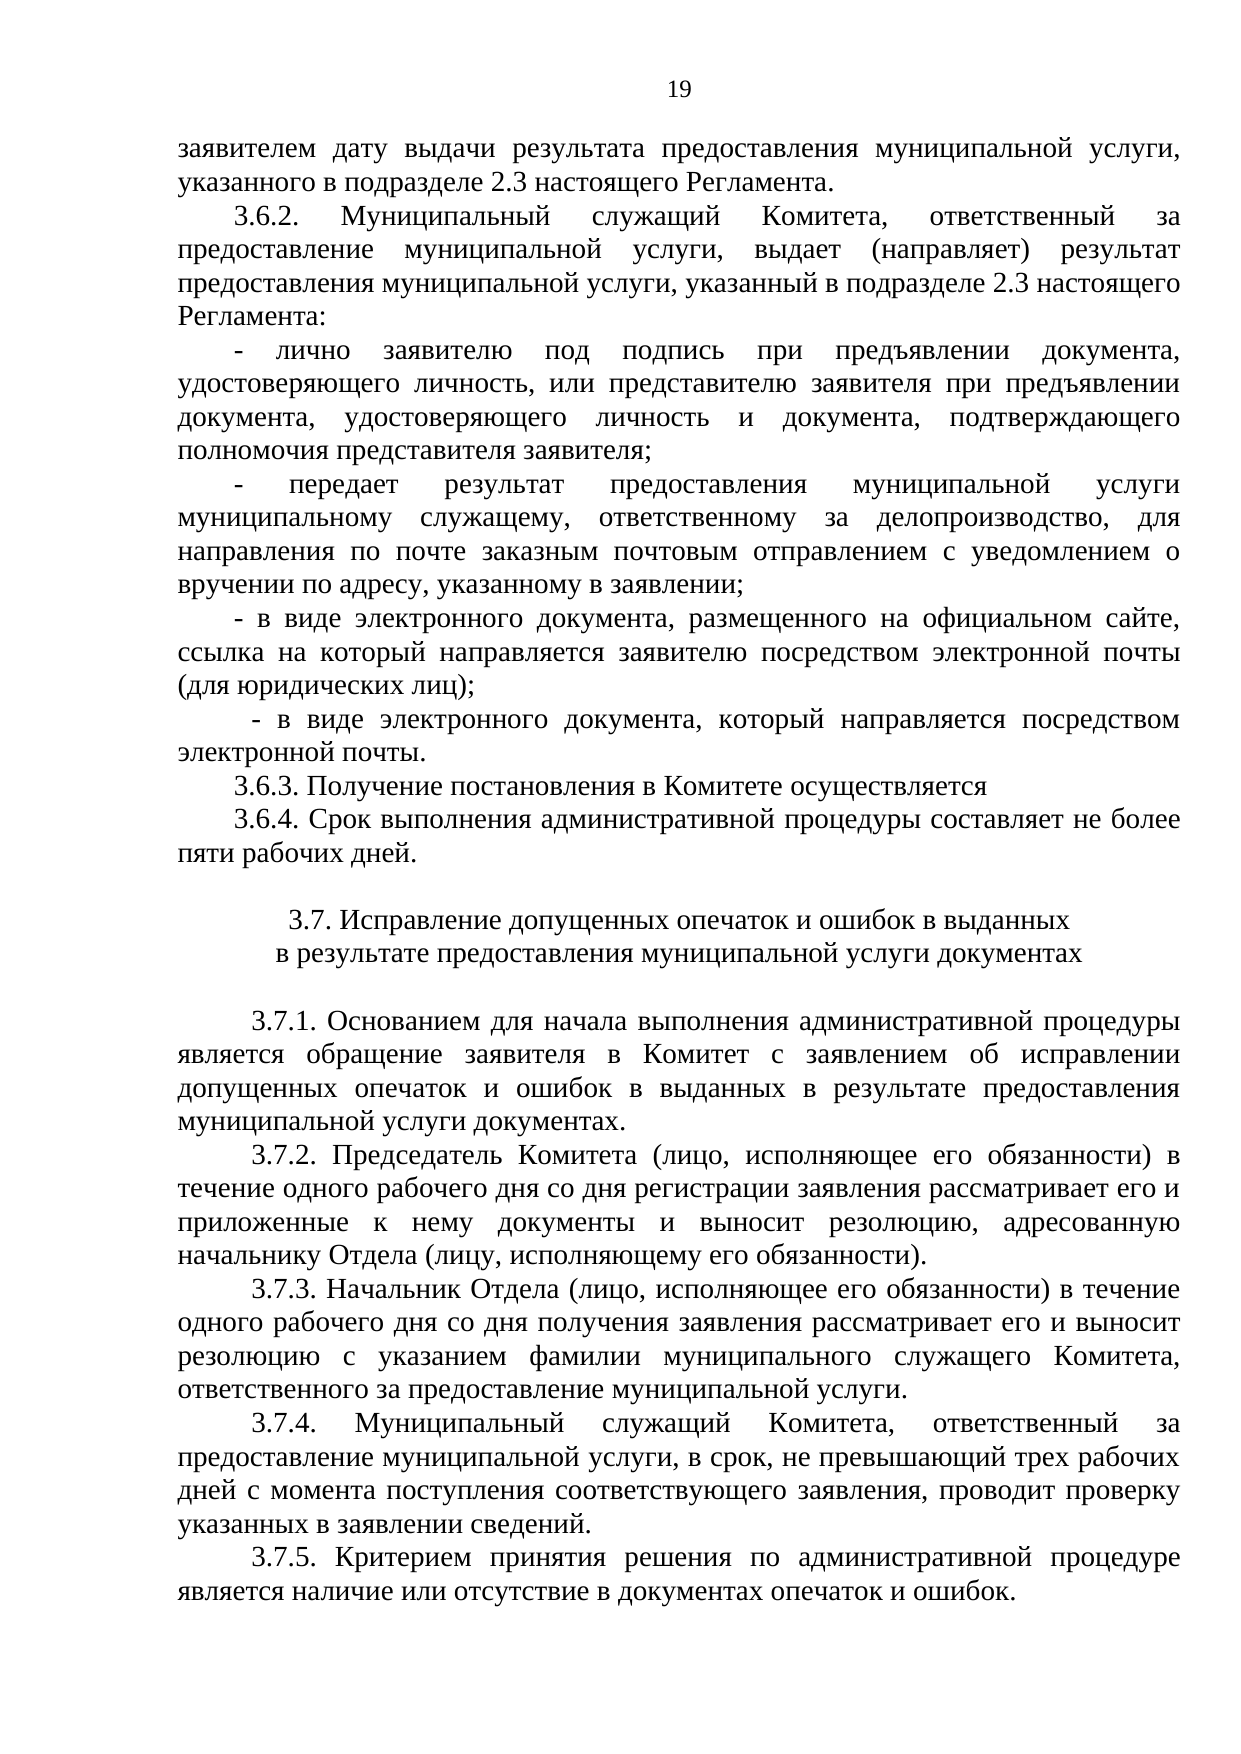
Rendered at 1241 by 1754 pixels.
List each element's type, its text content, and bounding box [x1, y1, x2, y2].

text 3.6.4. Срок выполнения административной процедуры составляет не более пяти рабочих дней. [177, 801, 1181, 868]
text 3.6.3. Получение постановления в Комитете осуществляется [177, 768, 1181, 801]
text 3.7. Исправление допущенных опечаток и ошибок в выданных [177, 902, 1181, 936]
text - лично заявителю под подпись при предъявлении документа, удостоверяющего личность, или представителю заявителя при предъявлении документа, удостоверяющего личность и документа, подтверждающего полномочия представителя заявителя; [177, 332, 1181, 466]
text 3.7.2. Председатель Комитета (лицо, исполняющее его обязанности) в течение одного рабочего дня со дня регистрации заявления рассматривает его и приложенные к нему документы и выносит резолюцию, адресованную начальнику Отдела (лицу, исполняющему его обязанности). [177, 1137, 1181, 1271]
text - в виде электронного документа, размещенного на официальном сайте, ссылка на который направляется заявителю посредством электронной почты (для юридических лиц); [177, 600, 1181, 701]
text в результате предоставления муниципальной услуги документах [177, 936, 1181, 969]
text - передает результат предоставления муниципальной услуги муниципальному служащему, ответственному за делопроизводство, для направления по почте заказным почтовым отправлением с уведомлением о вручении по адресу, указанному в заявлении; [177, 466, 1181, 600]
text - в виде электронного документа, который направляется посредством электронной почты. [177, 701, 1181, 768]
text 3.7.3. Начальник Отдела (лицо, исполняющее его обязанности) в течение одного рабочего дня со дня получения заявления рассматривает его и выносит резолюцию с указанием фамилии муниципального служащего Комитета, ответственного за предоставление муниципальной услуги. [177, 1271, 1181, 1405]
text 3.7.5. Критерием принятия решения по административной процедуре является наличие или отсутствие в документах опечаток и ошибок. [177, 1539, 1181, 1606]
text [177, 131, 1181, 198]
text 3.7.4. Муниципальный служащий Комитета, ответственный за предоставление муниципальной услуги, в срок, не превышающий трех рабочих дней с момента поступления соответствующего заявления, проводит проверку указанных в заявлении сведений. [177, 1405, 1181, 1539]
text 3.7.1. Основанием для начала выполнения административной процедуры является обращение заявителя в Комитет с заявлением об исправлении допущенных опечаток и ошибок в выданных в результате предоставления муниципальной услуги документах. [177, 1003, 1181, 1137]
text 3.6.2. Муниципальный служащий Комитета, ответственный за предоставление муниципальной услуги, выдает (направляет) результат предоставления муниципальной услуги, указанный в подразделе 2.3 настоящего Регламента: [177, 198, 1181, 332]
